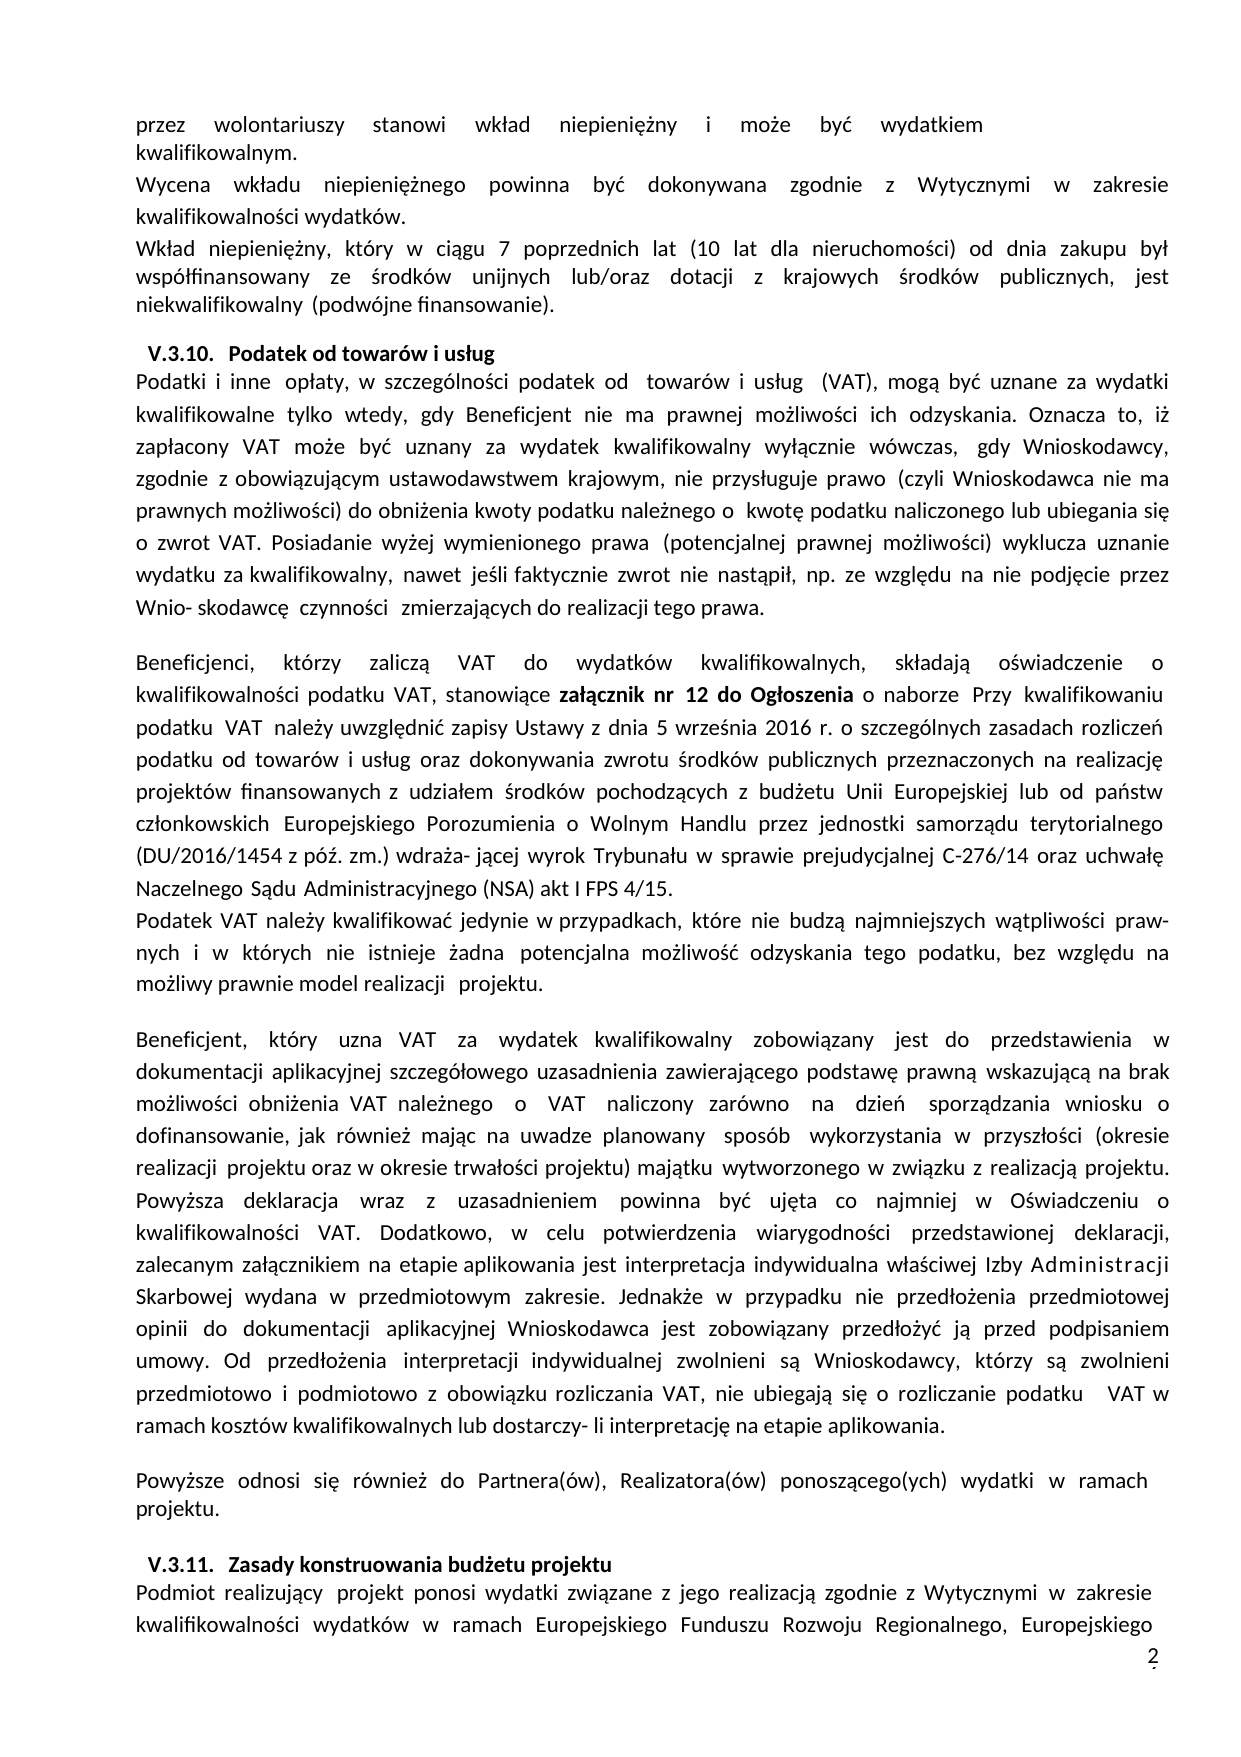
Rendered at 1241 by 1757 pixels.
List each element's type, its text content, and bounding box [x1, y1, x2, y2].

text Wkład niepieniężny, który w ciągu 7 poprzednich lat (10 lat dla nieruchomości) od dnia zakupu był współfinansowany ze środków unijnych lub/oraz dotacji z krajowych środków publicznych, jest niekwalifikowalny (podwójne finansowanie). [136, 234, 1169, 318]
text Beneficjent, który uzna VAT za wydatek kwalifikowalny zobowiązany jest do przedstawienia w dokumentacji aplikacyjnej szczegółowego uzasadnienia zawierającego podstawę prawną wskazującą na brak możliwości obniżenia VAT należnego o VAT naliczony zarówno na dzień sporządzania wniosku o dofinansowanie, jak również mając na uwadze planowany sposób wykorzystania w przyszłości (okresie realizacji projektu oraz w okresie trwałości projektu) majątku wytworzonego w związku z realizacją projektu. Powyższa deklaracja wraz z uzasadnieniem powinna być ujęta co najmniej w Oświadczeniu o kwalifikowalności VAT. Dodatkowo, w celu potwierdzenia wiarygodności przedstawionej deklaracji, zalecanym załącznikiem na etapie aplikowania jest interpretacja indywidualna właściwej Izby Administracji Skarbowej wydana w przedmiotowym zakresie. Jednakże w przypadku nie przedłożenia przedmiotowej opinii do dokumentacji aplikacyjnej Wnioskodawca jest zobowiązany przedłożyć ją przed podpisaniem umowy. Od przedłożenia interpretacji indywidualnej zwolnieni są Wnioskodawcy, którzy są zwolnieni przedmiotowo i podmiotowo z obowiązku rozliczania VAT, nie ubiegają się o rozliczanie podatku VAT w ramach kosztów kwalifikowalnych lub dostarczy- li interpretację na etapie aplikowania. [136, 1025, 1170, 1439]
text Beneficjenci, którzy zaliczą VAT do wydatków kwalifikowalnych, składają oświadczenie o kwalifikowalności podatku VAT, stanowiące załącznik nr 12 do Ogłoszenia o naborze Przy kwalifikowaniu podatku VAT należy uwzględnić zapisy Ustawy z dnia 5 września 2016 r. o szczególnych zasadach rozliczeń podatku od towarów i usług oraz dokonywania zwrotu środków publicznych przeznaczonych na realizację projektów finansowanych z udziałem środków pochodzących z budżetu Unii Europejskiej lub od państw członkowskich Europejskiego Porozumienia o Wolnym Handlu przez jednostki samorządu terytorialnego (DU/2016/1454 z póź. zm.) wdraża- jącej wyrok Trybunału w sprawie prejudycjalnej C-276/14 oraz uchwałę Naczelnego Sądu Administracyjnego (NSA) akt I FPS 4/15. [136, 648, 1164, 902]
text Podatki i inne opłaty, w szczególności podatek od towarów i usług (VAT), mogą być uznane za wydatki kwalifikowalne tylko wtedy, gdy Beneficjent nie ma prawnej możliwości ich odzyskania. Oznacza to, iż zapłacony VAT może być uznany za wydatek kwalifikowalny wyłącznie wówczas, gdy Wnioskodawcy, zgodnie z obowiązującym ustawodawstwem krajowym, nie przysługuje prawo (czyli Wnioskodawca nie ma prawnych możliwości) do obniżenia kwoty podatku należnego o kwotę podatku naliczonego lub ubiegania się o zwrot VAT. Posiadanie wyżej wymienionego prawa (potencjalnej prawnej możliwości) wyklucza uznanie wydatku za kwalifikowalny, nawet jeśli faktycznie zwrot nie nastąpił, np. ze względu na nie podjęcie przez Wnio- skodawcę czynności zmierzających do realizacji tego prawa. [136, 367, 1169, 621]
subtitle Podatek od towarów i usług [148, 339, 1182, 367]
text Wycena wkładu niepieniężnego powinna być dokonywana zgodnie z Wytycznymi w zakresie kwalifikowalności wydatków. [136, 170, 1169, 230]
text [136, 1578, 1152, 1638]
text Podatek VAT należy kwalifikować jedynie w przypadkach, które nie budzą najmniejszych wątpliwości praw- nych i w których nie istnieje żadna potencjalna możliwość odzyskania tego podatku, bez względu na możliwy prawnie model realizacji projektu. [136, 906, 1169, 998]
text przez wolontariuszy stanowi wkład niepieniężny i może być wydatkiem kwalifikowalnym. [136, 110, 983, 166]
text Powyższe odnosi się również do Partnera(ów), Realizatora(ów) ponoszącego(ych) wydatki w ramach projektu. [136, 1467, 1148, 1523]
subtitle Zasady konstruowania budżetu projektu [148, 1550, 1182, 1578]
